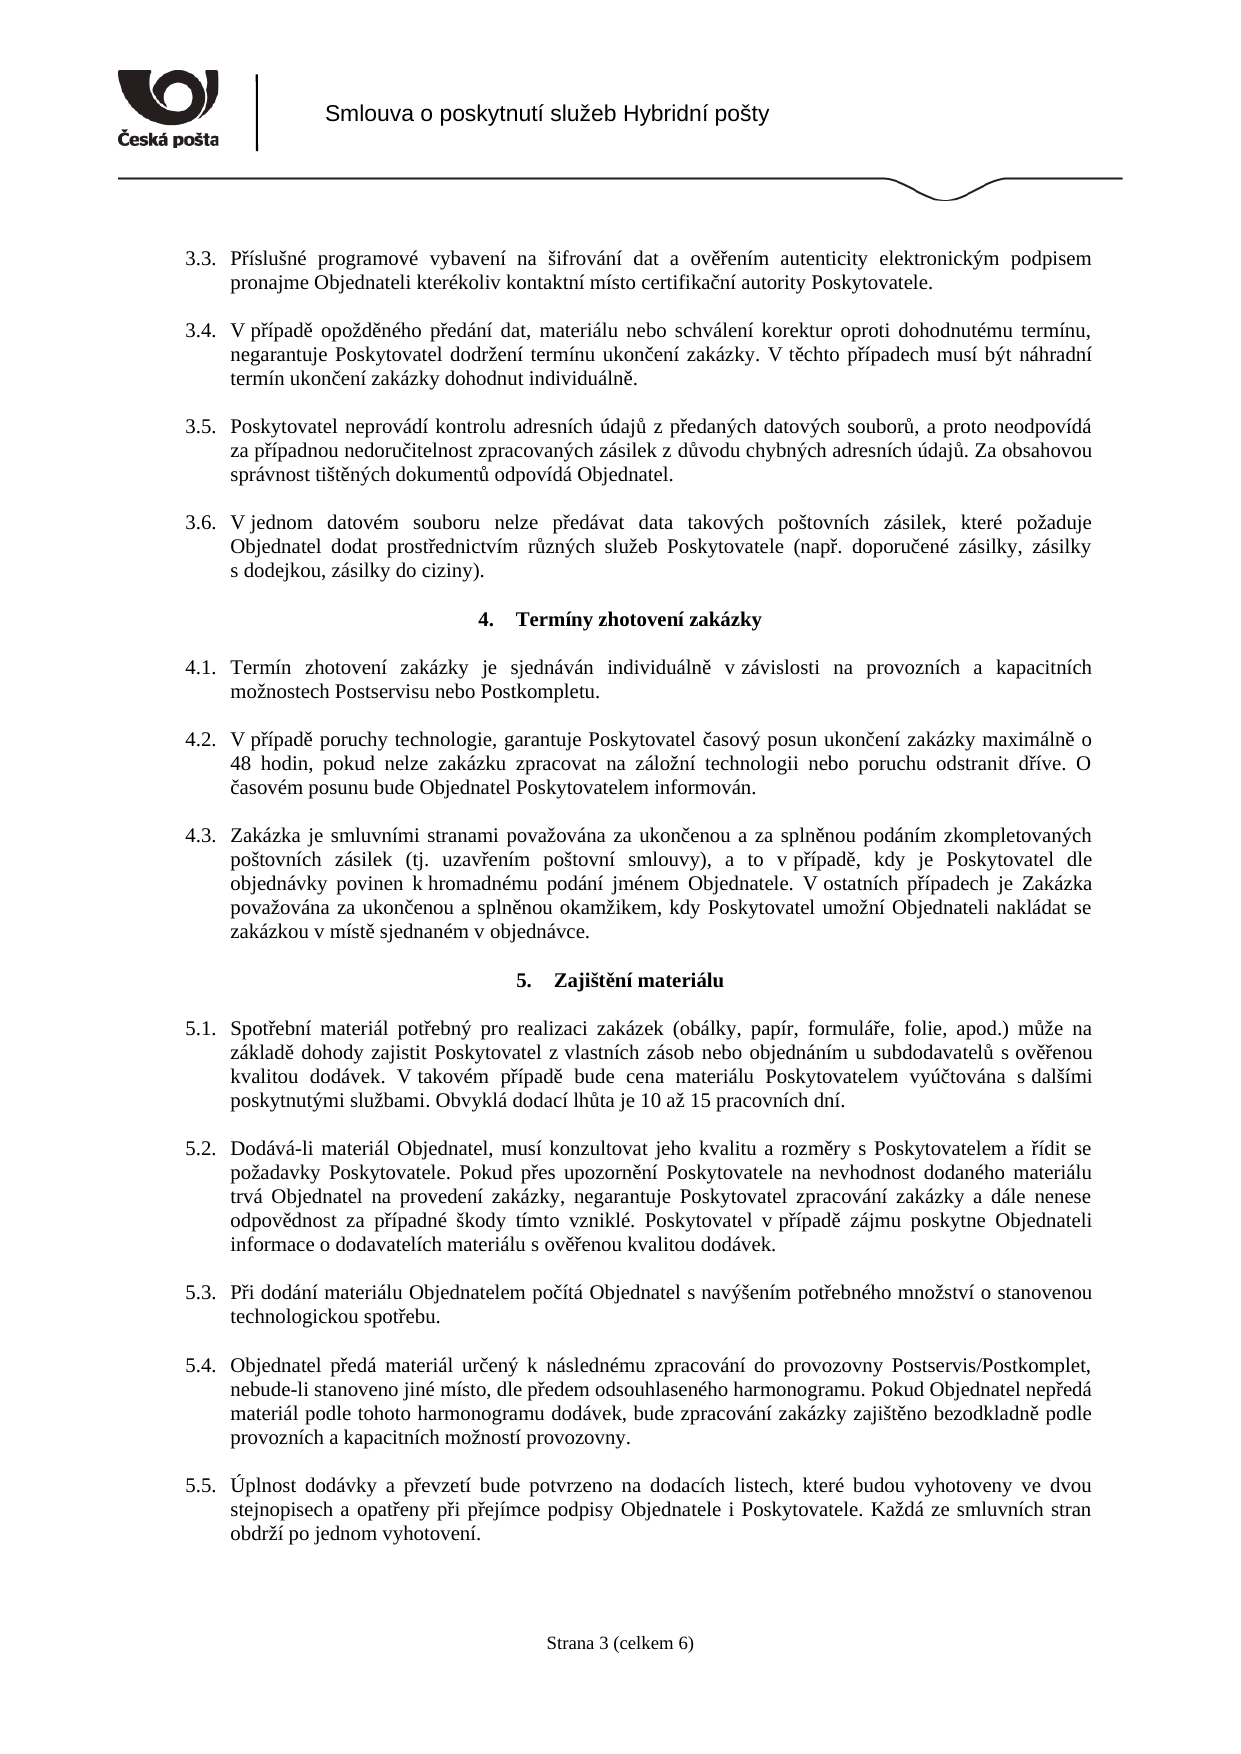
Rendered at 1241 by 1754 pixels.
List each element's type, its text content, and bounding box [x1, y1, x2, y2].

picture [118, 177, 1123, 201]
list Zakázka je smluvními stranami považována za ukončenou a za splněnou podáním zkompletovaných poštovních zásilek (tj. uzavřením poštovní smlouvy), a to v případě, kdy je Poskytovatel dle objednávky povinen k hromadnému podání jménem Objednatele. V ostatních případech je Zakázka považována za ukončenou a splněnou okamžikem, kdy Poskytovatel umožní Objednateli nakládat se zakázkou v místě sjednaném v objednávce. [185, 823, 1093, 943]
list Spotřební materiál potřebný pro realizaci zakázek (obálky, papír, formuláře, folie, apod.) může na základě dohody zajistit Poskytovatel z vlastních zásob nebo objednáním u subdodavatelů s ověřenou kvalitou dodávek. V takovém případě bude cena materiálu Poskytovatelem vyúčtována s dalšími poskytnutými službami. Obvyklá dodací lhůta je 10 až 15 pracovních dní. [185, 1016, 1093, 1112]
list V případě opožděného předání dat, materiálu nebo schválení korektur oproti dohodnutému termínu, negarantuje Poskytovatel dodržení termínu ukončení zakázky. V těchto případech musí být náhradní termín ukončení zakázky dohodnut individuálně. [185, 318, 1093, 390]
list Při dodání materiálu Objednatelem počítá Objednatel s navýšením potřebného množství o stanovenou technologickou spotřebu. [185, 1280, 1093, 1328]
list Zajištění materiálu [148, 967, 1093, 992]
picture [118, 70, 219, 148]
list Příslušné programové vybavení na šifrování dat a ověřením autenticity elektronickým podpisem pronajme Objednateli kterékoliv kontaktní místo certifikační autority Poskytovatele. [185, 246, 1093, 294]
list Poskytovatel neprovádí kontrolu adresních údajů z předaných datových souborů, a proto neodpovídá za případnou nedoručitelnost zpracovaných zásilek z důvodu chybných adresních údajů. Za obsahovou správnost tištěných dokumentů odpovídá Objednatel. [185, 414, 1093, 486]
list V případě poruchy technologie, garantuje Poskytovatel časový posun ukončení zakázky maximálně o 48 hodin, pokud nelze zakázku zpracovat na záložní technologii nebo poruchu odstranit dříve. O časovém posunu bude Objednatel Poskytovatelem informován. [185, 727, 1093, 799]
list Úplnost dodávky a převzetí bude potvrzeno na dodacích listech, které budou vyhotoveny ve dvou stejnopisech a opatřeny při přejímce podpisy Objednatele i Poskytovatele. Každá ze smluvních stran obdrží po jednom vyhotovení. [185, 1473, 1093, 1545]
list Termíny zhotovení zakázky [148, 607, 1093, 631]
list Dodává-li materiál Objednatel, musí konzultovat jeho kvalitu a rozměry s Poskytovatelem a řídit se požadavky Poskytovatele. Pokud přes upozornění Poskytovatele na nevhodnost dodaného materiálu trvá Objednatel na provedení zakázky, negarantuje Poskytovatel zpracování zakázky a dále nenese odpovědnost za případné škody tímto vzniklé. Poskytovatel v případě zájmu poskytne Objednateli informace o dodavatelích materiálu s ověřenou kvalitou dodávek. [185, 1136, 1093, 1256]
list Objednatel předá materiál určený k následnému zpracování do provozovny Postservis/Postkomplet, nebude-li stanoveno jiné místo, dle předem odsouhlaseného harmonogramu. Pokud Objednatel nepředá materiál podle tohoto harmonogramu dodávek, bude zpracování zakázky zajištěno bezodkladně podle provozních a kapacitních možností provozovny. [185, 1352, 1093, 1449]
list Termín zhotovení zakázky je sjednáván individuálně v závislosti na provozních a kapacitních možnostech Postservisu nebo Postkompletu. [185, 655, 1093, 703]
list V jednom datovém souboru nelze předávat data takových poštovních zásilek, které požaduje Objednatel dodat prostřednictvím různých služeb Poskytovatele (např. doporučené zásilky, zásilky s dodejkou, zásilky do ciziny). [185, 510, 1093, 582]
